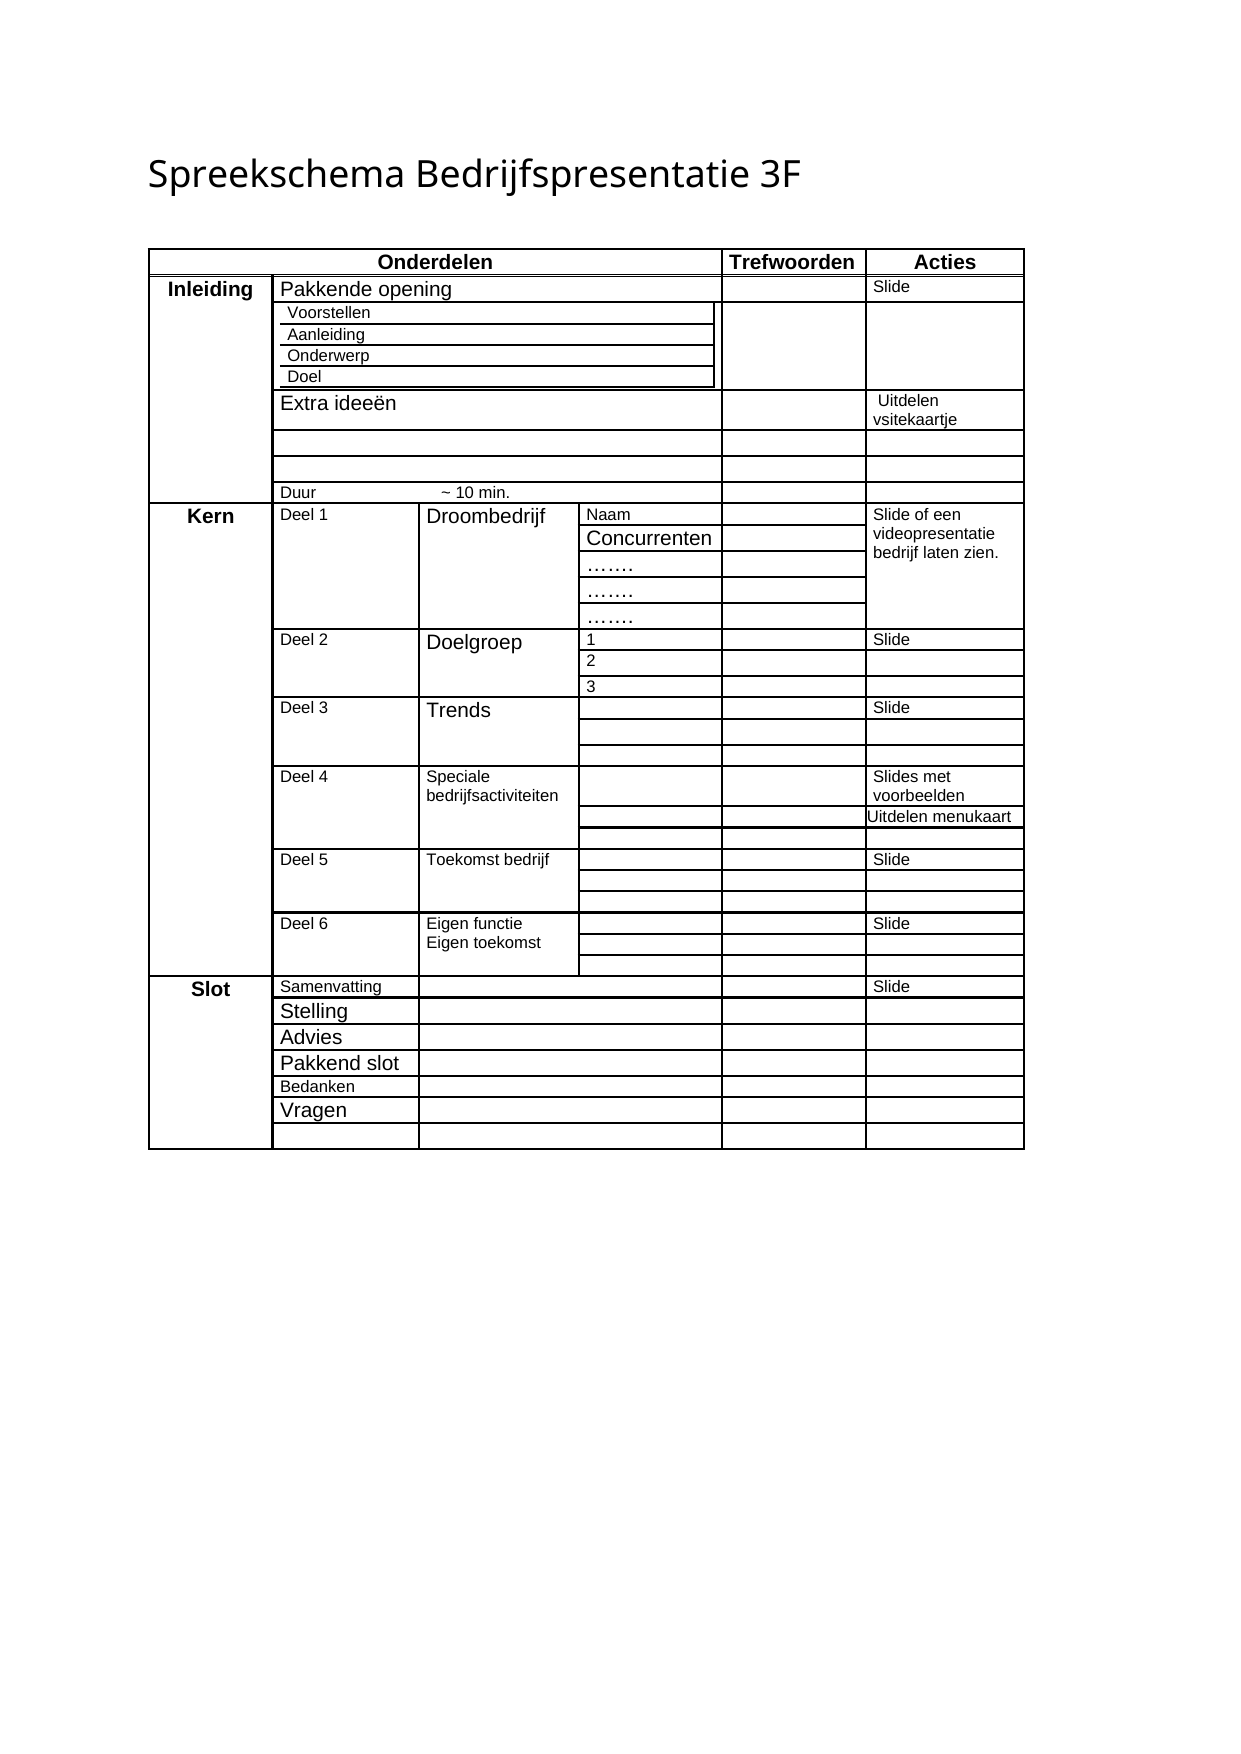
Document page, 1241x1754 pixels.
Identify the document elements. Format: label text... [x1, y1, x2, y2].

table_cell [723, 698, 865, 717]
table_cell [723, 956, 865, 975]
table_cell [867, 1077, 1023, 1096]
table_cell [723, 578, 865, 602]
table_cell [723, 1124, 865, 1148]
table_cell [580, 746, 721, 765]
table_cell [723, 677, 865, 696]
table_cell [867, 956, 1023, 975]
table_cell Deel 3 [274, 698, 418, 765]
table_cell [580, 871, 721, 890]
table_cell Deel 6 [274, 914, 418, 975]
table_cell [723, 807, 865, 826]
table_cell [723, 999, 865, 1022]
table_cell [867, 431, 1023, 455]
table_cell [274, 303, 713, 388]
table_cell [274, 1124, 418, 1148]
table_cell Vragen [274, 1098, 418, 1122]
table_cell 3 [580, 677, 721, 696]
table_cell [867, 1124, 1023, 1148]
table_cell [580, 829, 721, 848]
table_cell [580, 935, 721, 954]
table_cell [420, 1124, 721, 1148]
table_cell [580, 767, 721, 805]
table_cell Slide [867, 698, 1023, 717]
table_cell Pakkende opening [274, 277, 721, 301]
table_cell [723, 1077, 865, 1096]
table_cell [580, 850, 721, 869]
table_cell [723, 720, 865, 743]
table_cell [723, 977, 865, 996]
table_cell [723, 914, 865, 933]
table_cell Slide of een videopresentatie bedrijf laten zien. [867, 504, 1023, 628]
table_cell Slot [150, 977, 271, 1148]
table_cell [867, 935, 1023, 954]
table_cell ……. [580, 578, 721, 602]
table_cell Slide [867, 850, 1023, 869]
table_cell [723, 303, 865, 388]
table_cell Pakkend slot [274, 1051, 418, 1074]
table_cell Inleiding [150, 277, 271, 502]
table_cell [723, 651, 865, 675]
table_cell Deel 2 [274, 630, 418, 696]
table_cell Speciale bedrijfsactiviteiten [420, 767, 578, 848]
table_cell [580, 720, 721, 743]
table_cell Slides met voorbeelden [867, 767, 1023, 805]
table_cell [867, 999, 1023, 1022]
table_cell Kern [150, 504, 271, 975]
table_cell [715, 303, 721, 388]
table_cell [580, 807, 721, 826]
table_cell [420, 1098, 721, 1122]
table_cell [867, 871, 1023, 890]
table_cell [723, 526, 865, 549]
table_cell Slide [867, 914, 1023, 933]
table_cell Advies [274, 1025, 418, 1048]
table_cell [580, 956, 721, 975]
table_cell [867, 720, 1023, 743]
table_cell [867, 457, 1023, 481]
table_cell [723, 1025, 865, 1048]
table_cell [723, 935, 865, 954]
table_cell [580, 892, 721, 911]
table_cell [723, 767, 865, 805]
table_cell ……. [580, 552, 721, 576]
table_cell Deel 5 [274, 850, 418, 911]
table_cell Slide [867, 277, 1023, 301]
table_cell [274, 431, 721, 455]
table_cell Extra ideeën [274, 391, 721, 429]
table_cell Slide [867, 977, 1023, 996]
table_cell Deel 1 [274, 504, 418, 628]
table_cell [420, 1051, 721, 1074]
table_cell Uitdelen vsitekaartje [867, 391, 1023, 429]
table_header Acties [867, 250, 1023, 274]
table_cell [867, 303, 1023, 388]
table_cell [867, 746, 1023, 765]
table_cell [867, 651, 1023, 675]
table_cell [723, 892, 865, 911]
table_cell Slide [867, 630, 1023, 649]
table_cell [867, 483, 1023, 502]
table_cell [867, 892, 1023, 911]
table_cell Samenvatting [274, 977, 418, 996]
table_cell Toekomst bedrijf [420, 850, 578, 911]
table_cell Stelling [274, 999, 418, 1022]
table_cell Duur ~ 10 min. [274, 483, 721, 502]
table_cell [723, 504, 865, 523]
table_cell Naam [580, 504, 721, 523]
table_cell [867, 1025, 1023, 1048]
table_cell [723, 1098, 865, 1122]
table_cell Concurrenten [580, 526, 721, 549]
table_cell [723, 850, 865, 869]
table_cell Droombedrijf [420, 504, 578, 628]
table_cell ……. [580, 604, 721, 628]
table_cell [723, 1051, 865, 1074]
table_cell Deel 4 [274, 767, 418, 848]
table_cell [867, 677, 1023, 696]
table_cell [867, 1051, 1023, 1074]
table_header Onderdelen [150, 250, 721, 274]
table_cell Uitdelen menukaart [867, 807, 1023, 826]
table_cell [420, 999, 721, 1022]
table_cell 2 [580, 651, 721, 675]
table_cell [723, 746, 865, 765]
table_cell [723, 829, 865, 848]
table_cell [723, 552, 865, 576]
text Spreekschema Bedrijfspresentatie 3F [148, 148, 1093, 199]
table_header Trefwoorden [723, 250, 865, 274]
table_cell [420, 1025, 721, 1048]
table_cell [274, 457, 721, 481]
table_cell [723, 871, 865, 890]
table_cell Bedanken [274, 1077, 418, 1096]
table_cell [723, 604, 865, 628]
table_cell [723, 630, 865, 649]
table_cell [420, 977, 721, 996]
table_cell Eigen functie Eigen toekomst [420, 914, 578, 975]
table_cell [723, 431, 865, 455]
table_cell Trends [420, 698, 578, 765]
table_cell [580, 914, 721, 933]
table_cell 1 [580, 630, 721, 649]
table_cell [867, 1098, 1023, 1122]
table_cell [723, 391, 865, 429]
table_cell [723, 457, 865, 481]
table_cell [420, 1077, 721, 1096]
table_cell Doelgroep [420, 630, 578, 696]
table_cell [723, 277, 865, 301]
table_cell [723, 483, 865, 502]
table_cell [580, 698, 721, 717]
table_cell [867, 829, 1023, 848]
